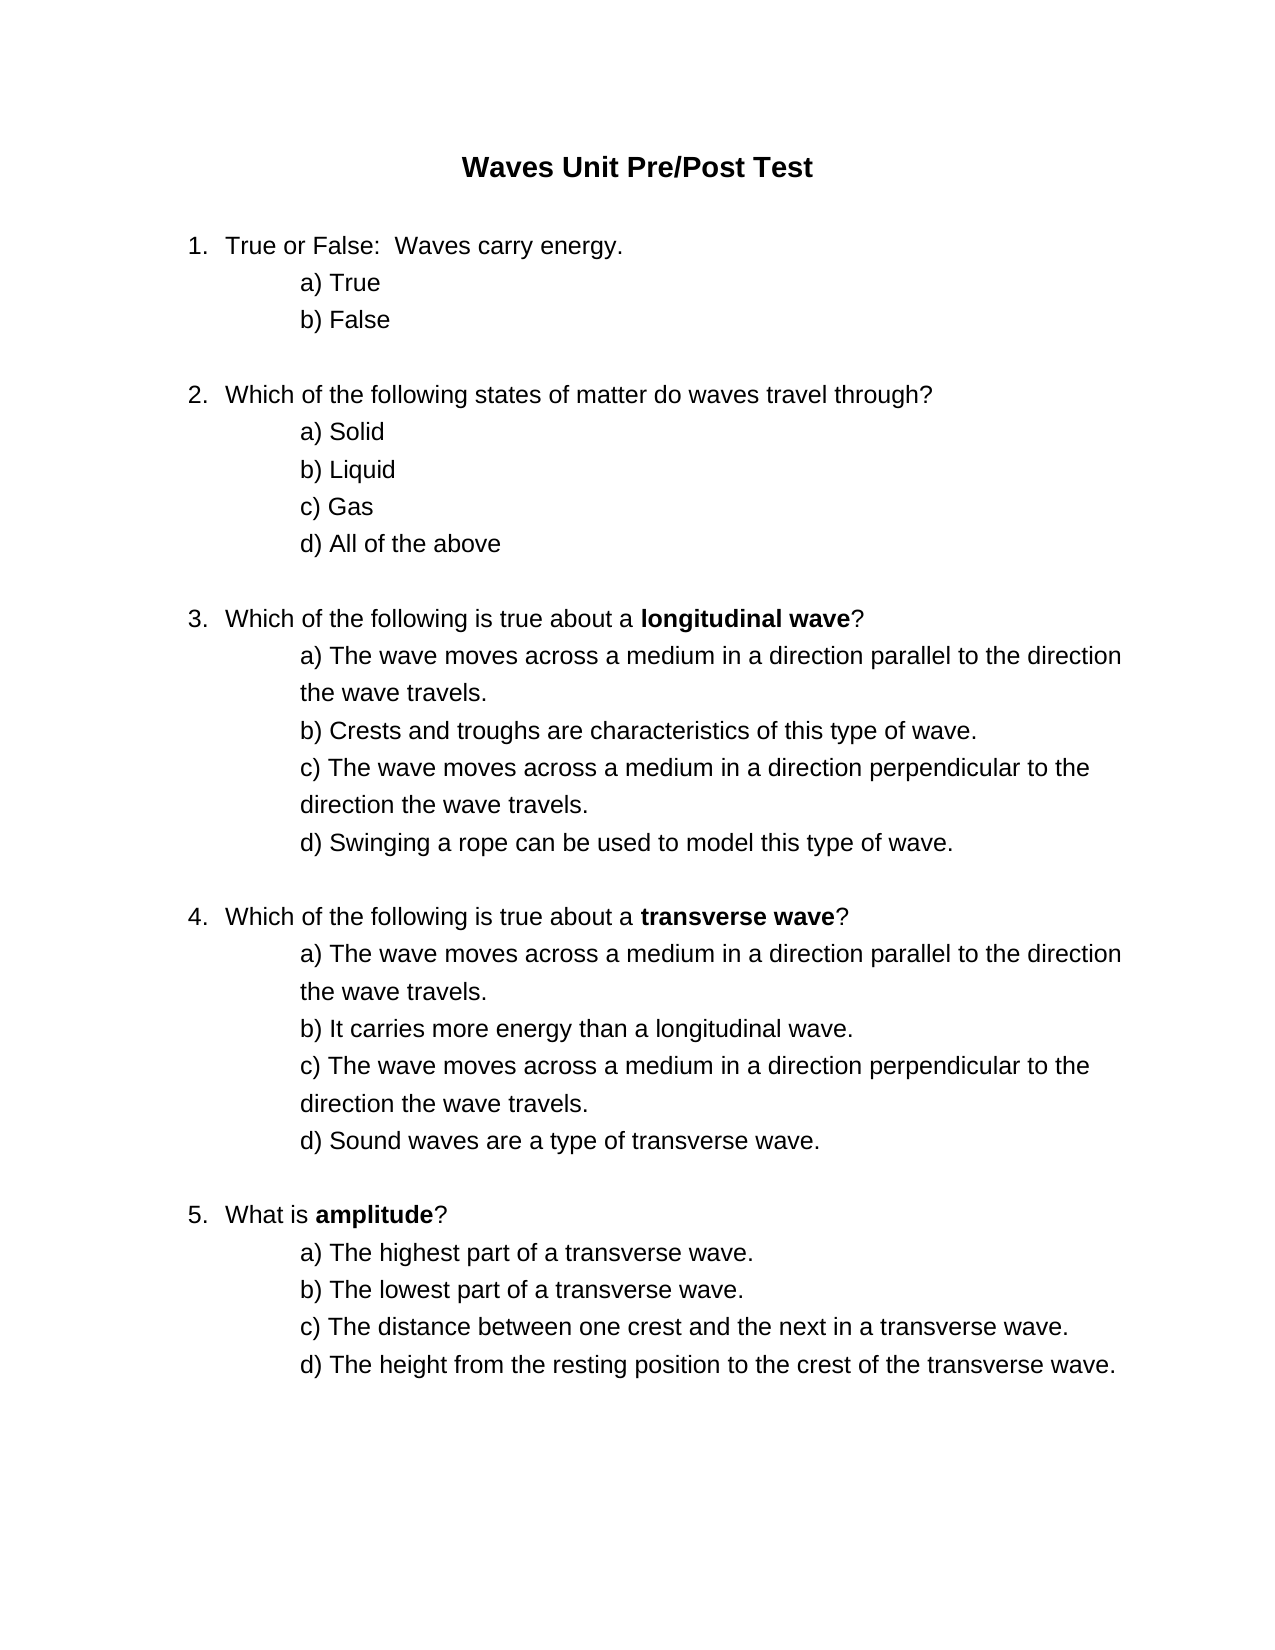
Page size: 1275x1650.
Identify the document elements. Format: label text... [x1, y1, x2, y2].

text b) The lowest part of a transverse wave. [300, 1275, 1125, 1304]
text b) Liquid [300, 454, 1125, 483]
text b) False [300, 305, 1125, 334]
list Which of the following is true about a longitudinal wave? [188, 604, 1125, 632]
text a) True [300, 268, 1125, 297]
list Which of the following states of matter do waves travel through? [188, 380, 1125, 409]
list True or False: Waves carry energy. [188, 231, 1125, 259]
text a) Solid [300, 417, 1125, 446]
list Which of the following is true about a transverse wave? [188, 902, 1125, 931]
list What is amplitude? [188, 1200, 1125, 1229]
text b) It carries more energy than a longitudinal wave. [300, 1014, 1125, 1043]
text a) The wave moves across a medium in a direction parallel to the direction the wave travels. [300, 641, 1125, 707]
text c) The wave moves across a medium in a direction perpendicular to the direction the wave travels. [300, 753, 1125, 819]
text d) All of the above [300, 529, 1125, 558]
text a) The wave moves across a medium in a direction parallel to the direction the wave travels. [300, 939, 1125, 1005]
text c) The distance between one crest and the next in a transverse wave. [300, 1312, 1125, 1341]
text d) Swinging a rope can be used to model this type of wave. [300, 827, 1125, 856]
text a) The highest part of a transverse wave. [300, 1238, 1125, 1266]
text c) The wave moves across a medium in a direction perpendicular to the direction the wave travels. [300, 1051, 1125, 1117]
text c) Gas [300, 492, 1125, 521]
text d) Sound waves are a type of transverse wave. [300, 1126, 1125, 1154]
text d) The height from the resting position to the crest of the transverse wave. [300, 1349, 1125, 1378]
text b) Crests and troughs are characteristics of this type of wave. [300, 716, 1125, 744]
text Waves Unit Pre/Post Test [150, 150, 1125, 183]
